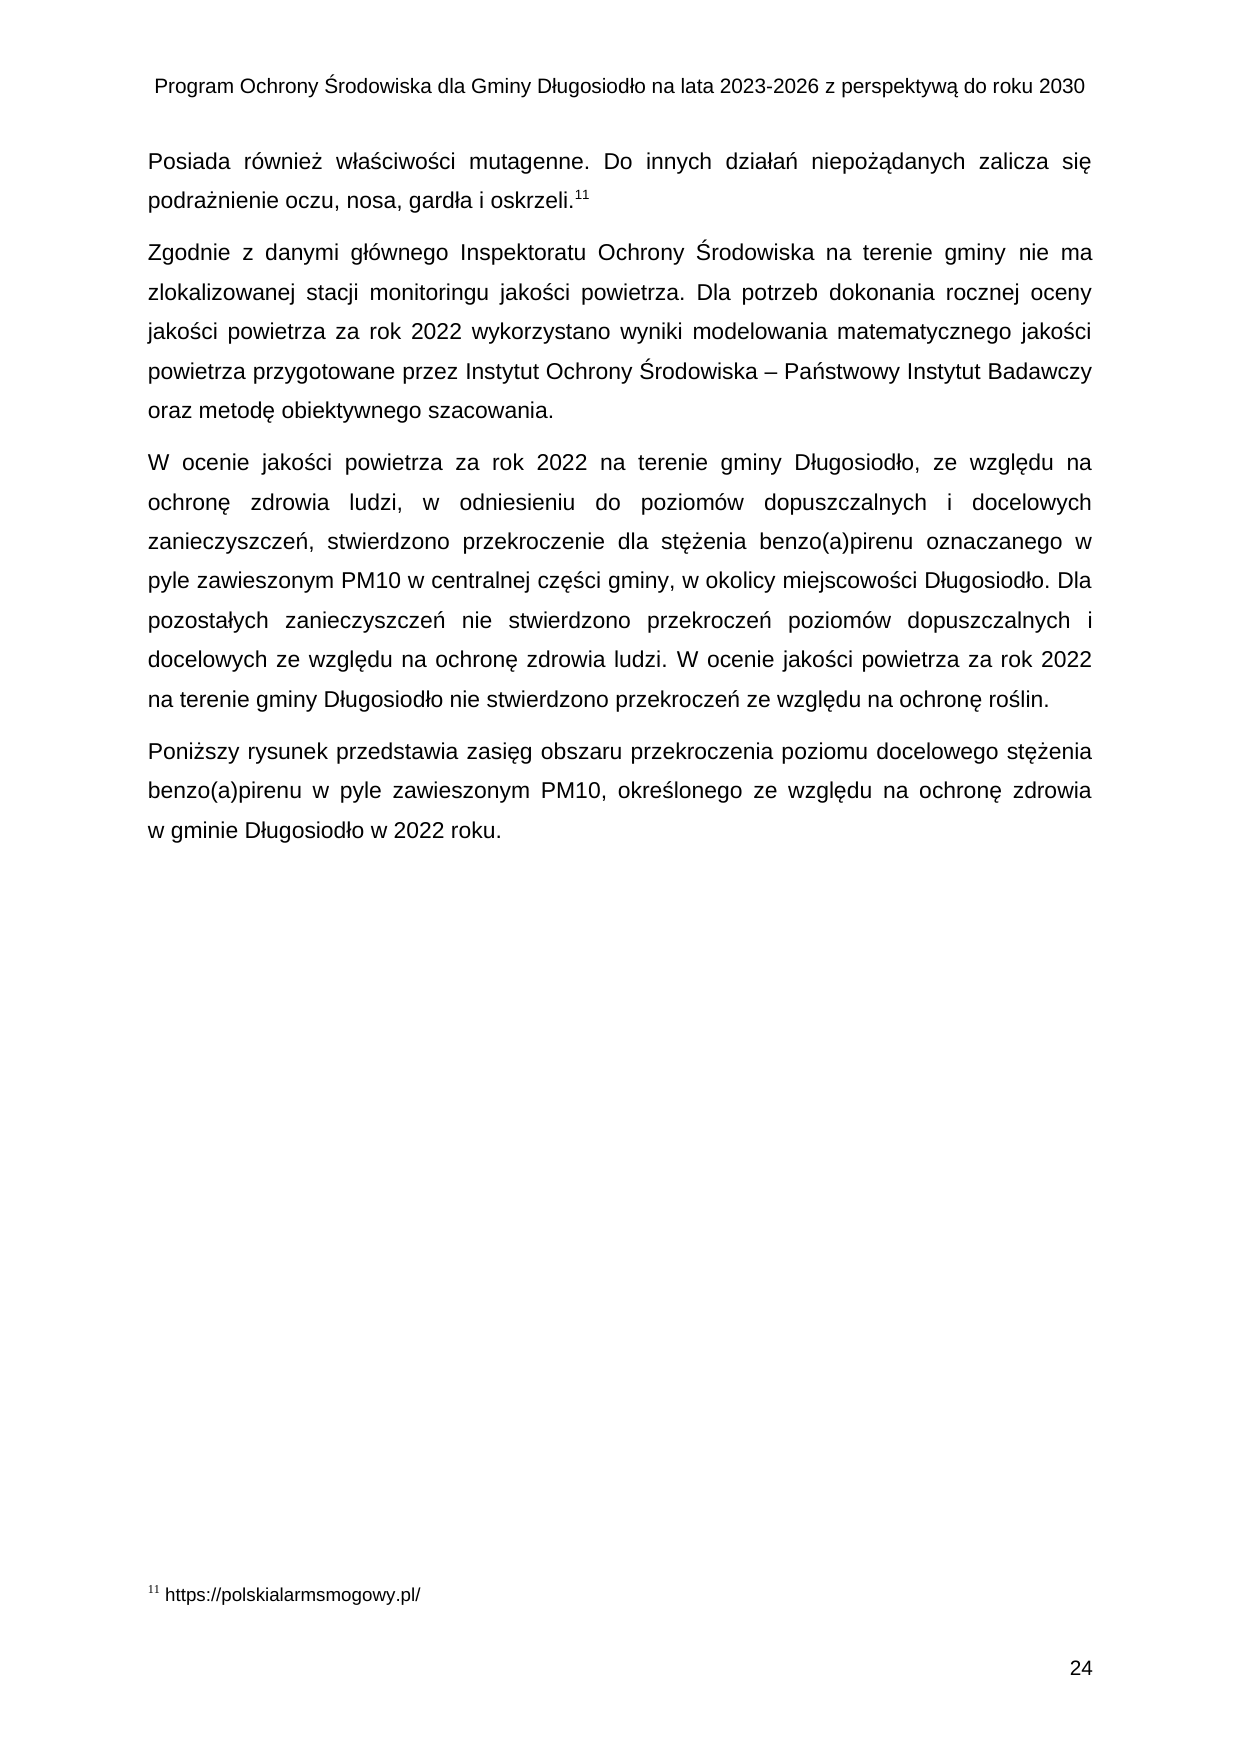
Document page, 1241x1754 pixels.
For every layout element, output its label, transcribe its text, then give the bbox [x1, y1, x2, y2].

text W ocenie jakości powietrza za rok 2022 na terenie gminy Długosiodło, ze względu na ochronę zdrowia ludzi, w odniesieniu do poziomów dopuszczalnych i docelowych zanieczyszczeń, stwierdzono przekroczenie dla stężenia benzo(a)pirenu oznaczanego w pyle zawieszonym PM10 w centralnej części gminy, w okolicy miejscowości Długosiodło. Dla pozostałych zanieczyszczeń nie stwierdzono przekroczeń poziomów dopuszczalnych i docelowych ze względu na ochronę zdrowia ludzi. W ocenie jakości powietrza za rok 2022 na terenie gminy Długosiodło nie stwierdzono przekroczeń ze względu na ochronę roślin. [148, 449, 1092, 712]
text Poniższy rysunek przedstawia zasięg obszaru przekroczenia poziomu docelowego stężenia benzo(a)pirenu w pyle zawieszonym PM10, określonego ze względu na ochronę zdrowia w gminie Długosiodło w 2022 roku. [148, 738, 1092, 843]
text Zgodnie z danymi głównego Inspektoratu Ochrony Środowiska na terenie gminy nie ma zlokalizowanej stacji monitoringu jakości powietrza. Dla potrzeb dokonania rocznej oceny jakości powietrza za rok 2022 wykorzystano wyniki modelowania matematycznego jakości powietrza przygotowane przez Instytut Ochrony Środowiska – Państwowy Instytut Badawczy oraz metodę obiektywnego szacowania. [148, 239, 1092, 423]
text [148, 148, 1092, 213]
